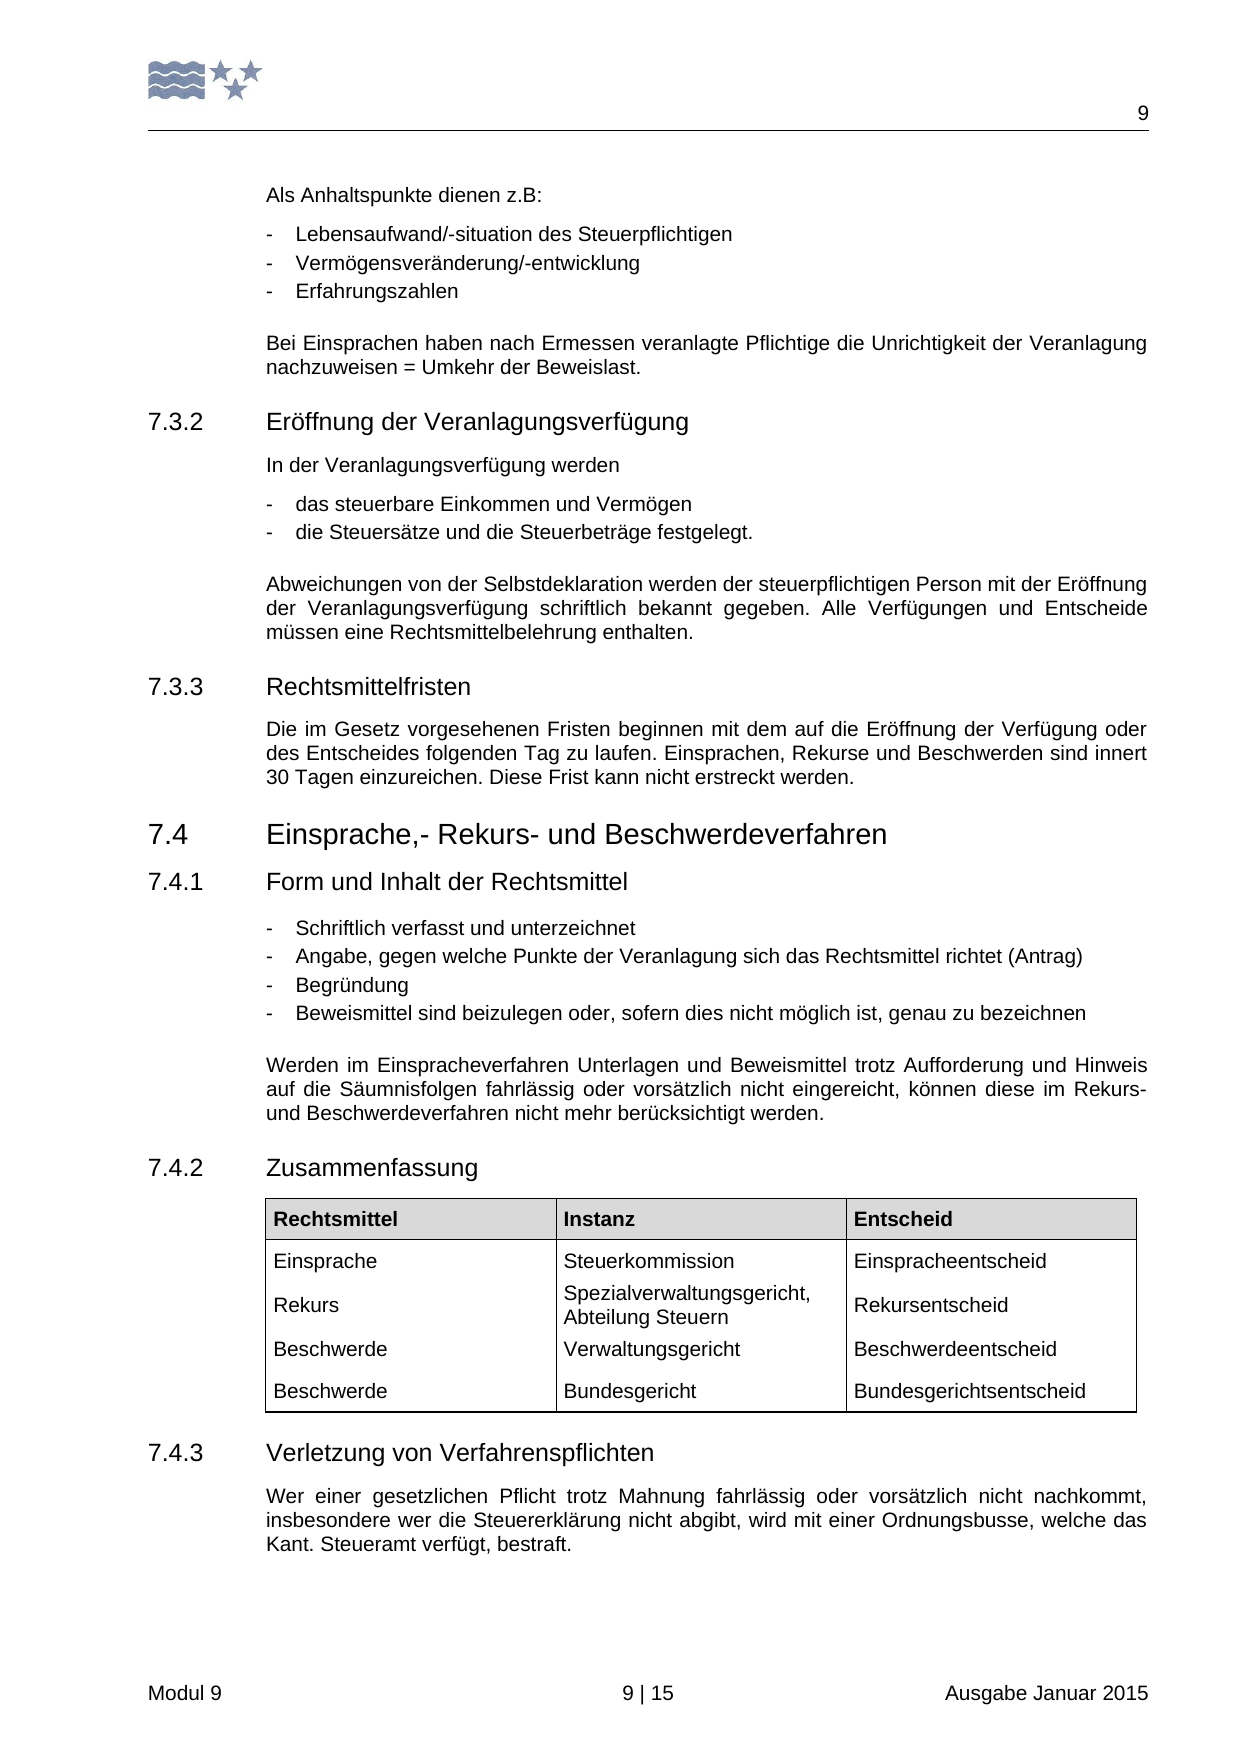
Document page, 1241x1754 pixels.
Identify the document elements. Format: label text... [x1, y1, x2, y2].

table_cell Beschwerde [266, 1329, 556, 1370]
table_cell Rekurs [266, 1281, 556, 1329]
text Schriftlich verfasst und unterzeichnet [266, 913, 1149, 941]
table_cell Rekursentscheid [847, 1281, 1136, 1329]
subtitle Einsprache,- Rekurs- und Beschwerdeverfahren [148, 817, 1149, 851]
subtitle Form und Inhalt der Rechtsmittel [148, 867, 1149, 896]
table_cell Beschwerdeentscheid [847, 1329, 1136, 1370]
table_header Entscheid [847, 1199, 1136, 1239]
text Begründung [266, 970, 1149, 998]
table_cell Einsprache [266, 1240, 556, 1281]
text Angabe, gegen welche Punkte der Veranlagung sich das Rechtsmittel richtet (Antrag) [266, 941, 1149, 970]
picture [147, 59, 266, 112]
table_cell Steuerkommission [557, 1240, 846, 1281]
text Werden im Einspracheverfahren Unterlagen und Beweismittel trotz Aufforderung und Hinweis auf die Säumnisfolgen fahrlässig oder vorsätzlich nicht eingereicht, können diese im Rekurs- und Beschwerdeverfahren nicht mehr berücksichtigt werden. [266, 1053, 1149, 1124]
subtitle Rechtsmittelfristen [148, 672, 1149, 701]
table_cell Spezialverwaltungsgericht, Abteilung Steuern [557, 1281, 846, 1329]
text Als Anhaltspunkte dienen z.B: [266, 183, 1149, 207]
text Lebensaufwand/-situation des Steuerpflichtigen [266, 219, 1149, 248]
text Erfahrungszahlen [266, 276, 1149, 305]
table_cell Beschwerde [266, 1370, 556, 1411]
table_cell Bundesgerichtsentscheid [847, 1370, 1136, 1411]
table_cell Einspracheentscheid [847, 1240, 1136, 1281]
subtitle Verletzung von Verfahrenspflichten [148, 1438, 1149, 1467]
table_header Rechtsmittel [266, 1199, 556, 1239]
table_cell Bundesgericht [557, 1370, 846, 1411]
text In der Veranlagungsverfügung werden [266, 452, 1149, 476]
text die Steuersätze und die Steuerbeträge festgelegt. [266, 517, 1149, 546]
subtitle Zusammenfassung [148, 1153, 1149, 1181]
subtitle Eröffnung der Veranlagungsverfügung [148, 407, 1149, 436]
table_header Instanz [557, 1199, 846, 1239]
text Wer einer gesetzlichen Pflicht trotz Mahnung fahrlässig oder vorsätzlich nicht nachkommt, insbesondere wer die Steuererklärung nicht abgibt, wird mit einer Ordnungsbusse, welche das Kant. Steueramt verfügt, bestraft. [266, 1484, 1149, 1556]
text Vermögensveränderung/-entwicklung [266, 248, 1149, 276]
text das steuerbare Einkommen und Vermögen [266, 489, 1149, 517]
text Bei Einsprachen haben nach Ermessen veranlagte Pflichtige die Unrichtigkeit der Veranlagung nachzuweisen = Umkehr der Beweislast. [266, 331, 1149, 379]
text Die im Gesetz vorgesehenen Fristen beginnen mit dem auf die Eröffnung der Verfügung oder des Entscheides folgenden Tag zu laufen. Einsprachen, Rekurse und Beschwerden sind innert 30 Tagen einzureichen. Diese Frist kann nicht erstreckt werden. [266, 717, 1149, 789]
text Beweismittel sind beizulegen oder, sofern dies nicht möglich ist, genau zu bezeichnen [266, 998, 1149, 1027]
text Abweichungen von der Selbstdeklaration werden der steuerpflichtigen Person mit der Eröffnung der Veranlagungsverfügung schriftlich bekannt gegeben. Alle Verfügungen und Entscheide müssen eine Rechtsmittelbelehrung enthalten. [266, 572, 1149, 644]
table_cell Verwaltungsgericht [557, 1329, 846, 1370]
